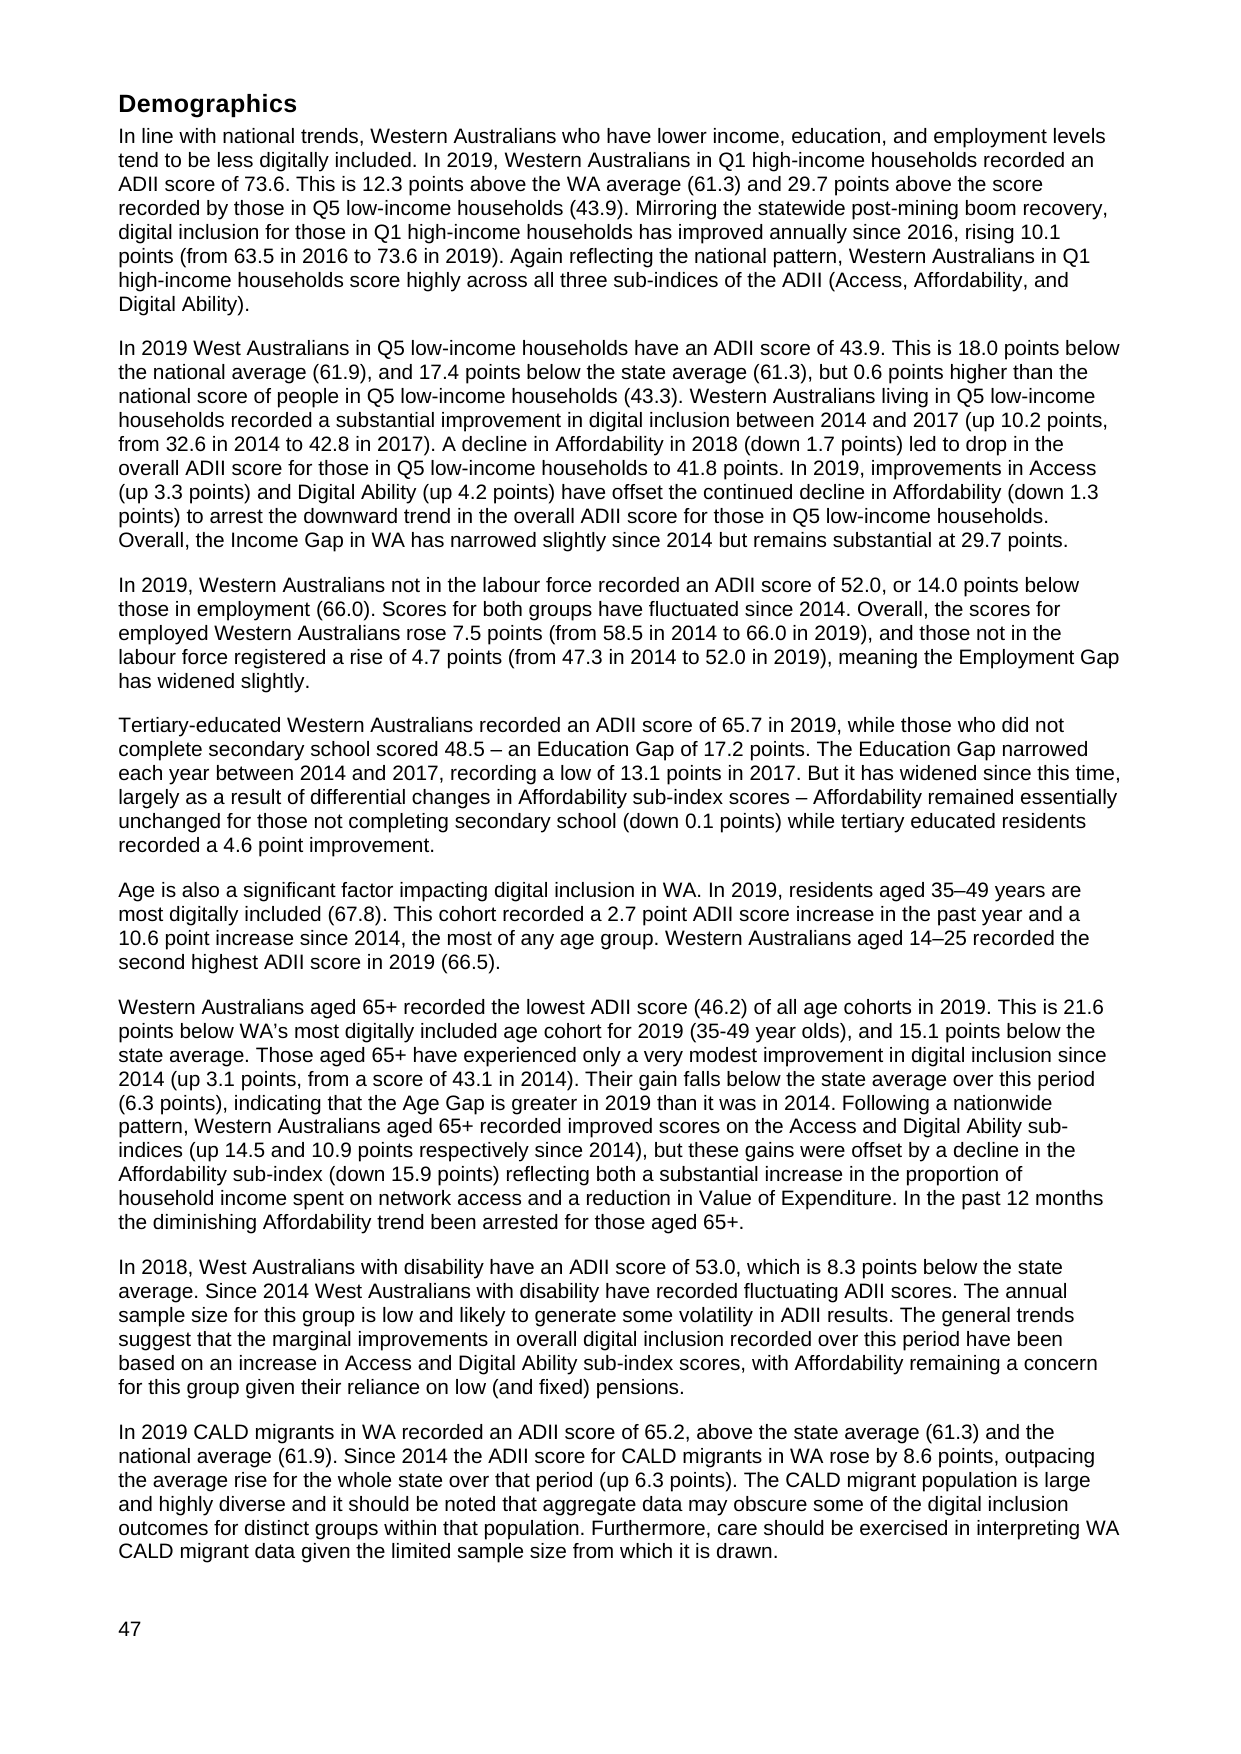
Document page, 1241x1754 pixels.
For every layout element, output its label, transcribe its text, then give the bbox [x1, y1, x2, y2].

text Tertiary-educated Western Australians recorded an ADII score of 65.7 in 2019, while those who did not complete secondary school scored 48.5 – an Education Gap of 17.2 points. The Education Gap narrowed each year between 2014 and 2017, recording a low of 13.1 points in 2017. But it has widened since this time, largely as a result of differential changes in Affordability sub-index scores – Affordability remained essentially unchanged for those not completing secondary school (down 0.1 points) while tertiary educated residents recorded a 4.6 point improvement. [118, 713, 1122, 857]
text In 2019, Western Australians not in the labour force recorded an ADII score of 52.0, or 14.0 points below those in employment (66.0). Scores for both groups have fluctuated since 2014. Overall, the scores for employed Western Australians rose 7.5 points (from 58.5 in 2014 to 66.0 in 2019), and those not in the labour force registered a rise of 4.7 points (from 47.3 in 2014 to 52.0 in 2019), meaning the Employment Gap has widened slightly. [118, 573, 1122, 692]
text In 2019 West Australians in Q5 low-income households have an ADII score of 43.9. This is 18.0 points below the national average (61.9), and 17.4 points below the state average (61.3), but 0.6 points higher than the national score of people in Q5 low-income households (43.3). Western Australians living in Q5 low-income households recorded a substantial improvement in digital inclusion between 2014 and 2017 (up 10.2 points, from 32.6 in 2014 to 42.8 in 2017). A decline in Affordability in 2018 (down 1.7 points) led to drop in the overall ADII score for those in Q5 low-income households to 41.8 points. In 2019, improvements in Access (up 3.3 points) and Digital Ability (up 4.2 points) have offset the continued decline in Affordability (down 1.3 points) to arrest the downward trend in the overall ADII score for those in Q5 low-income households. Overall, the Income Gap in WA has narrowed slightly since 2014 but remains substantial at 29.7 points. [118, 336, 1122, 552]
subtitle Demographics [118, 89, 1122, 117]
text In 2019 CALD migrants in WA recorded an ADII score of 65.2, above the state average (61.3) and the national average (61.9). Since 2014 the ADII score for CALD migrants in WA rose by 8.6 points, outpacing the average rise for the whole state over that period (up 6.3 points). The CALD migrant population is large and highly diverse and it should be noted that aggregate data may obscure some of the digital inclusion outcomes for distinct groups within that population. Furthermore, care should be exercised in interpreting WA CALD migrant data given the limited sample size from which it is drawn. [118, 1419, 1122, 1563]
text In line with national trends, Western Australians who have lower income, education, and employment levels tend to be less digitally included. In 2019, Western Australians in Q1 high-income households recorded an ADII score of 73.6. This is 12.3 points above the WA average (61.3) and 29.7 points above the score recorded by those in Q5 low-income households (43.9). Mirroring the statewide post-mining boom recovery, digital inclusion for those in Q1 high-income households has improved annually since 2016, rising 10.1 points (from 63.5 in 2016 to 73.6 in 2019). Again reflecting the national pattern, Western Australians in Q1 high-income households score highly across all three sub-indices of the ADII (Access, Affordability, and Digital Ability). [118, 124, 1122, 315]
text In 2018, West Australians with disability have an ADII score of 53.0, which is 8.3 points below the state average. Since 2014 West Australians with disability have recorded fluctuating ADII scores. The annual sample size for this group is low and likely to generate some volatility in ADII results. The general trends suggest that the marginal improvements in overall digital inclusion recorded over this period have been based on an increase in Access and Digital Ability sub-index scores, with Affordability remaining a concern for this group given their reliance on low (and fixed) pensions. [118, 1255, 1122, 1399]
text Age is also a significant factor impacting digital inclusion in WA. In 2019, residents aged 35–49 years are most digitally included (67.8). This cohort recorded a 2.7 point ADII score increase in the past year and a 10.6 point increase since 2014, the most of any age group. Western Australians aged 14–25 recorded the second highest ADII score in 2019 (66.5). [118, 878, 1122, 974]
text Western Australians aged 65+ recorded the lowest ADII score (46.2) of all age cohorts in 2019. This is 21.6 points below WA’s most digitally included age cohort for 2019 (35-49 year olds), and 15.1 points below the state average. Those aged 65+ have experienced only a very modest improvement in digital inclusion since 2014 (up 3.1 points, from a score of 43.1 in 2014). Their gain falls below the state average over this period (6.3 points), indicating that the Age Gap is greater in 2019 than it was in 2014. Following a nationwide pattern, Western Australians aged 65+ recorded improved scores on the Access and Digital Ability sub-indices (up 14.5 and 10.9 points respectively since 2014), but these gains were offset by a decline in the Affordability sub-index (down 15.9 points) reflecting both a substantial increase in the proportion of household income spent on network access and a reduction in Value of Expenditure. In the past 12 months the diminishing Affordability trend been arrested for those aged 65+. [118, 994, 1122, 1234]
